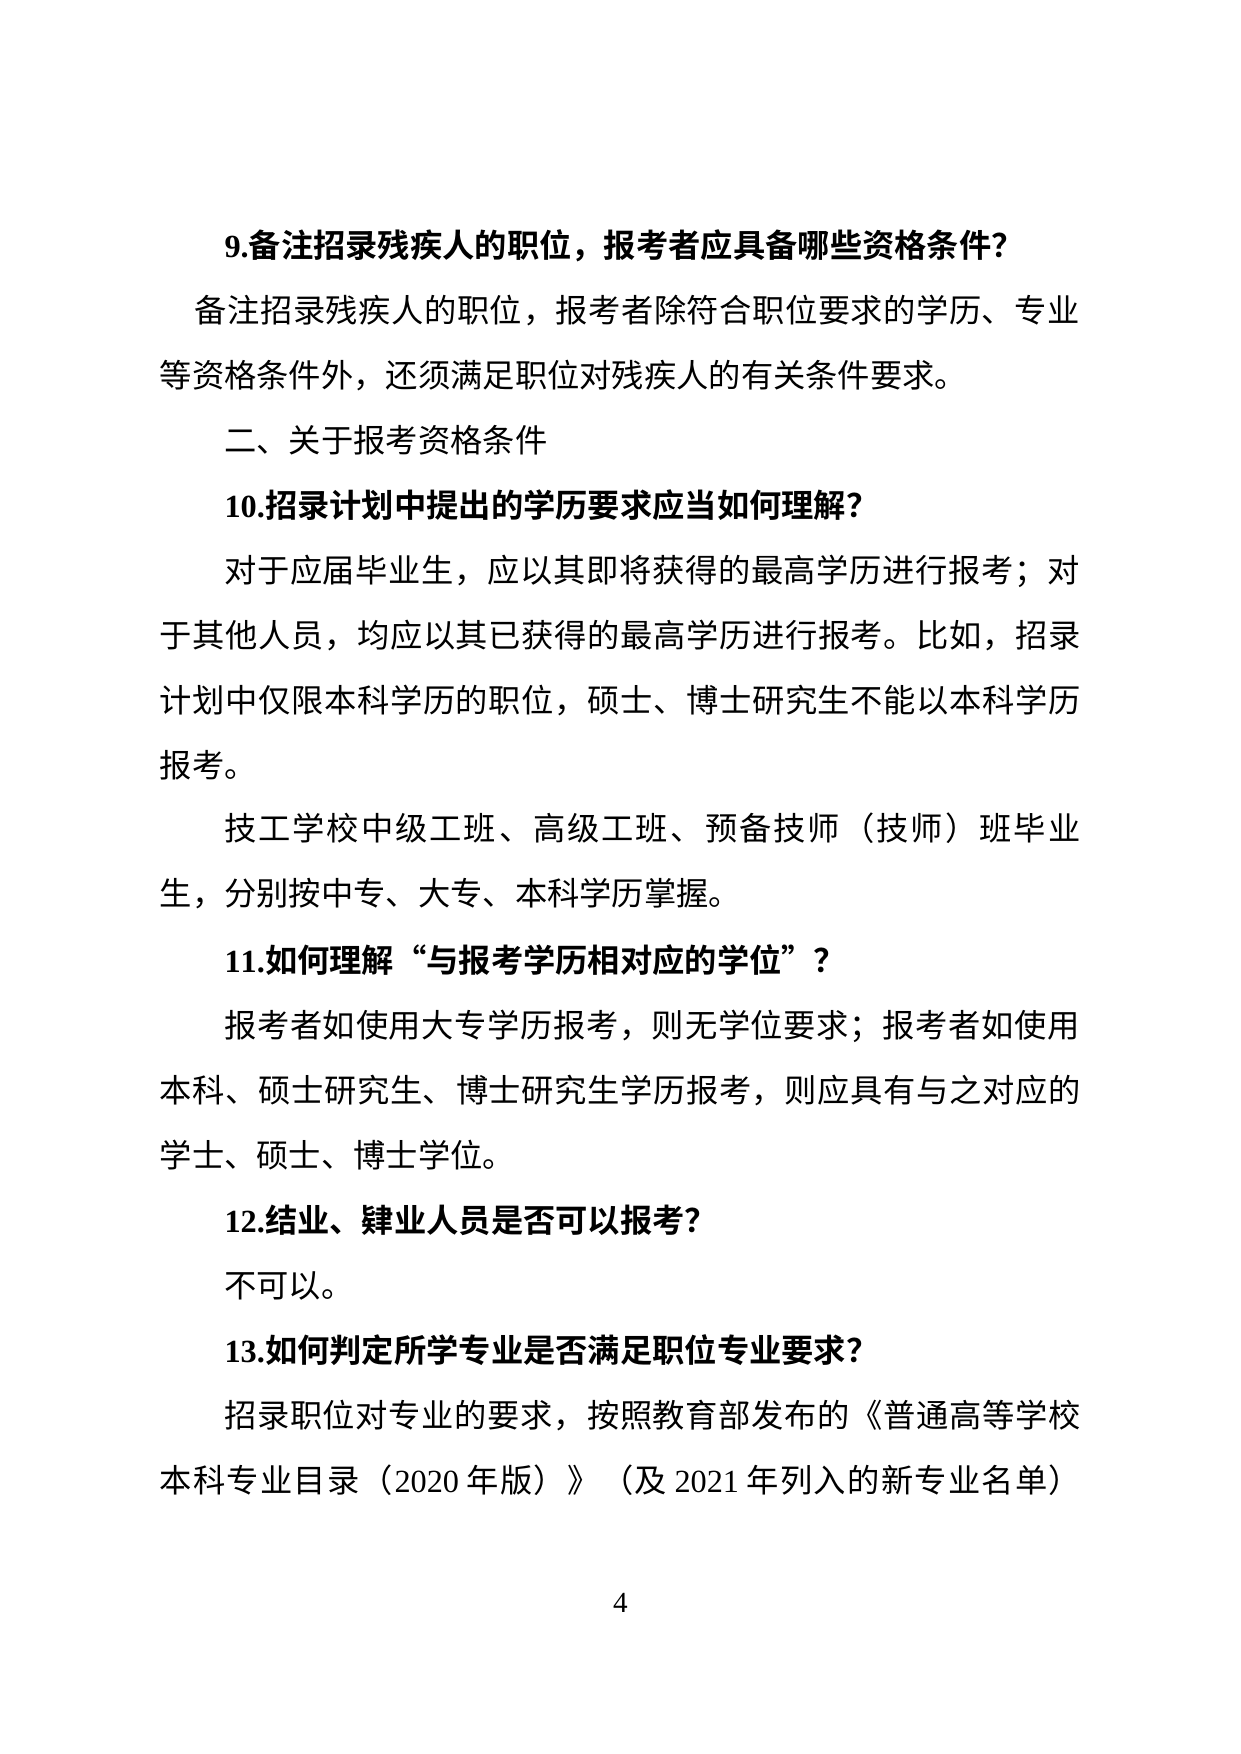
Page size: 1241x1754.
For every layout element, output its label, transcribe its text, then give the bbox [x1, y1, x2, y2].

list 9.备注招录残疾人的职位，报考者应具备哪些资格条件？ [159, 211, 1081, 276]
text 二、关于报考资格条件 [159, 406, 1081, 471]
list 备注招录残疾人的职位，报考者除符合职位要求的学历、专业等资格条件外，还须满足职位对残疾人的有关条件要求。 [159, 276, 1081, 406]
text 10.招录计划中提出的学历要求应当如何理解？ [159, 471, 1081, 536]
text 报考者如使用大专学历报考，则无学位要求；报考者如使用本科、硕士研究生、博士研究生学历报考，则应具有与之对应的学士、硕士、博士学位。 [159, 991, 1081, 1186]
text 不可以。 [159, 1251, 1081, 1316]
text 对于应届毕业生，应以其即将获得的最高学历进行报考；对于其他人员，均应以其已获得的最高学历进行报考。比如，招录计划中仅限本科学历的职位，硕士、博士研究生不能以本科学历报考。 [159, 536, 1081, 796]
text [159, 1381, 1081, 1511]
text 11.如何理解“与报考学历相对应的学位”？ [159, 926, 1081, 991]
text 技工学校中级工班、高级工班、预备技师（技师）班毕业生，分别按中专、大专、本科学历掌握。 [159, 796, 1081, 926]
text 12.结业、肄业人员是否可以报考？ [159, 1186, 1081, 1251]
text 13.如何判定所学专业是否满足职位专业要求？ [159, 1316, 1081, 1381]
